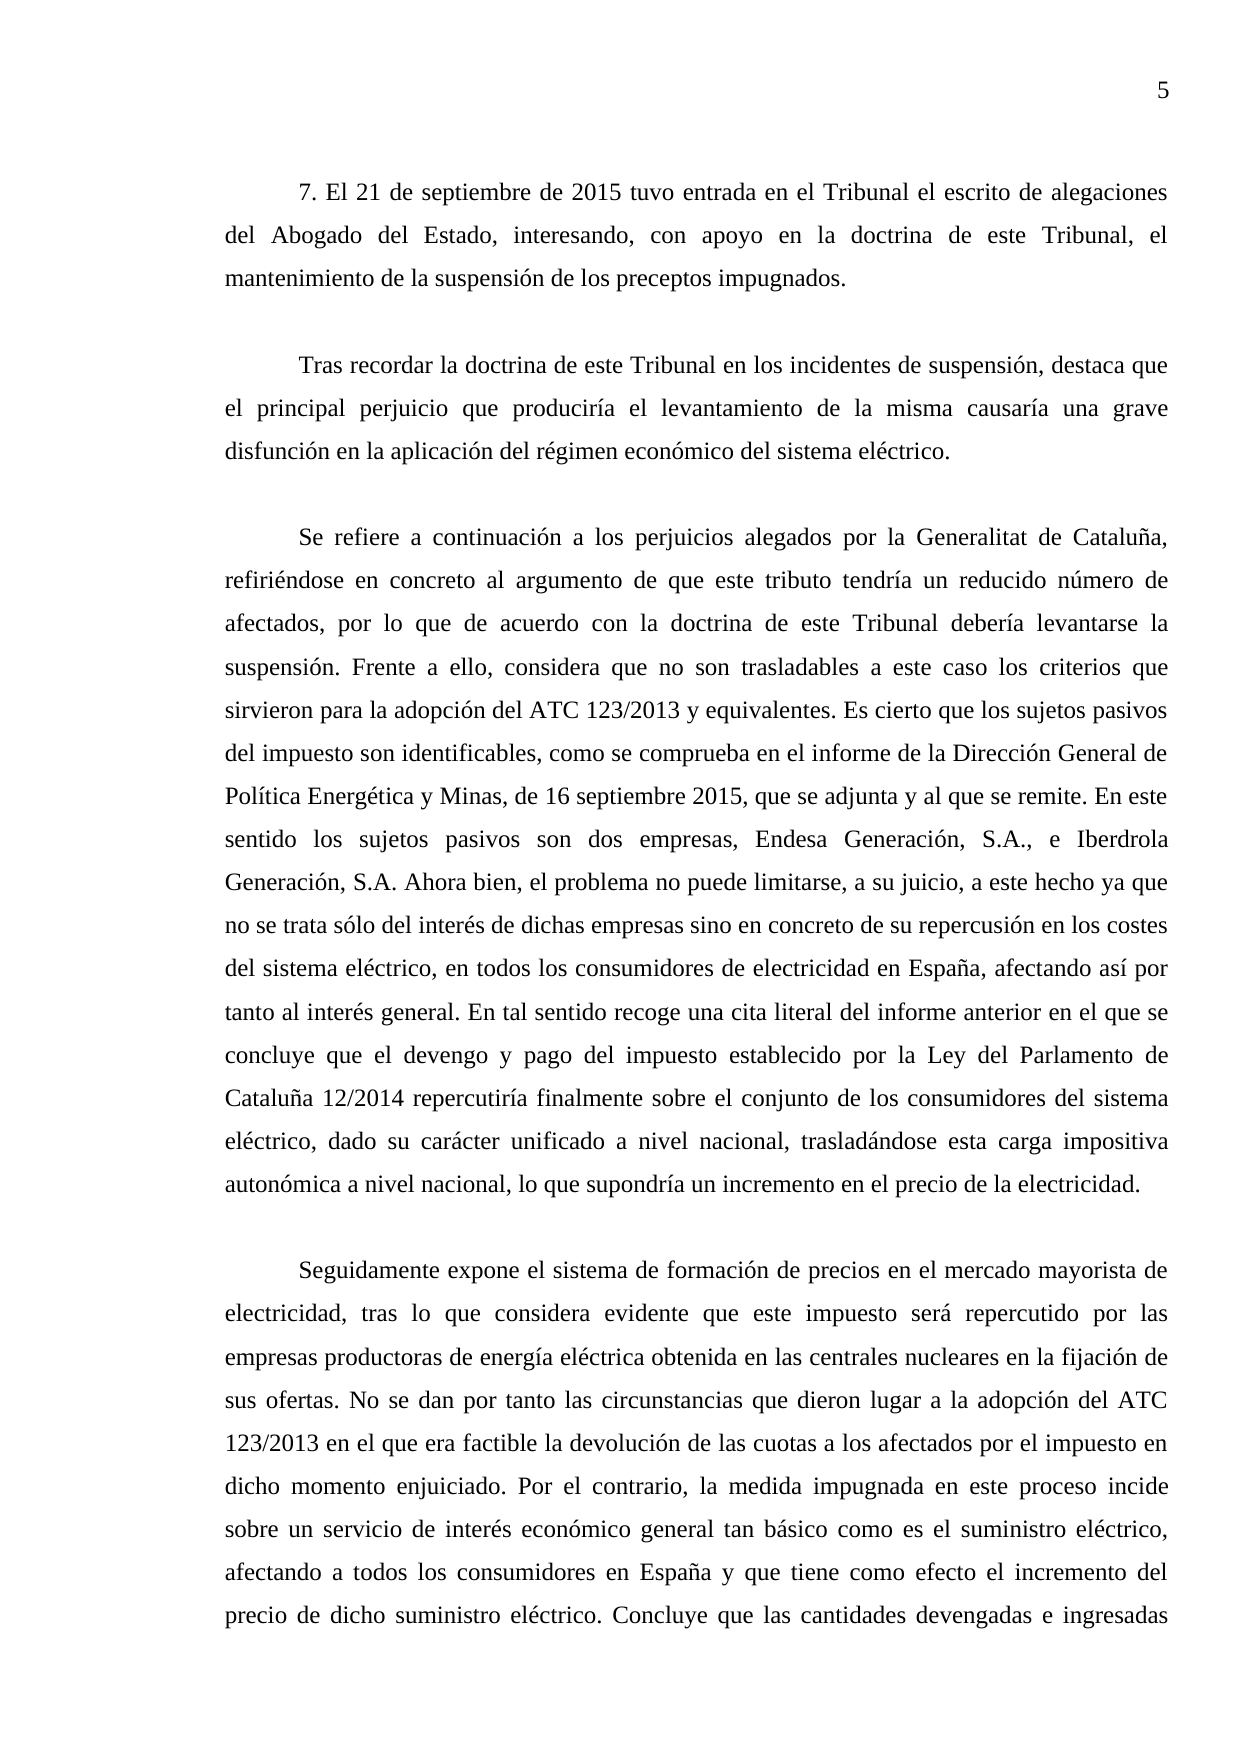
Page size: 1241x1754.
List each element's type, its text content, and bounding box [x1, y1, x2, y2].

text Tras recordar la doctrina de este Tribunal en los incidentes de suspensión, destaca que el principal perjuicio que produciría el levantamiento de la misma causaría una grave disfunción en la aplicación del régimen económico del sistema eléctrico. [224, 350, 1169, 465]
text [224, 1255, 1169, 1629]
text Se refiere a continuación a los perjuicios alegados por la Generalitat de Cataluña, refiriéndose en concreto al argumento de que este tributo tendría un reducido número de afectados, por lo que de acuerdo con la doctrina de este Tribunal debería levantarse la suspensión. Frente a ello, considera que no son trasladables a este caso los criterios que sirvieron para la adopción del ATC 123/2013 y equivalentes. Es cierto que los sujetos pasivos del impuesto son identificables, como se comprueba en el informe de la Dirección General de Política Energética y Minas, de 16 septiembre 2015, que se adjunta y al que se remite. En este sentido los sujetos pasivos son dos empresas, Endesa Generación, S.A., e Iberdrola Generación, S.A. Ahora bien, el problema no puede limitarse, a su juicio, a este hecho ya que no se trata sólo del interés de dichas empresas sino en concreto de su repercusión en los costes del sistema eléctrico, en todos los consumidores de electricidad en España, afectando así por tanto al interés general. En tal sentido recoge una cita literal del informe anterior en el que se concluye que el devengo y pago del impuesto establecido por la Ley del Parlamento de Cataluña 12/2014 repercutiría finalmente sobre el conjunto de los consumidores del sistema eléctrico, dado su carácter unificado a nivel nacional, trasladándose esta carga impositiva autonómica a nivel nacional, lo que supondría un incremento en el precio de la electricidad. [224, 522, 1169, 1198]
text 7. El 21 de septiembre de 2015 tuvo entrada en el Tribunal el escrito de alegaciones del Abogado del Estado, interesando, con apoyo en la doctrina de este Tribunal, el mantenimiento de la suspensión de los preceptos impugnados. [224, 177, 1169, 292]
